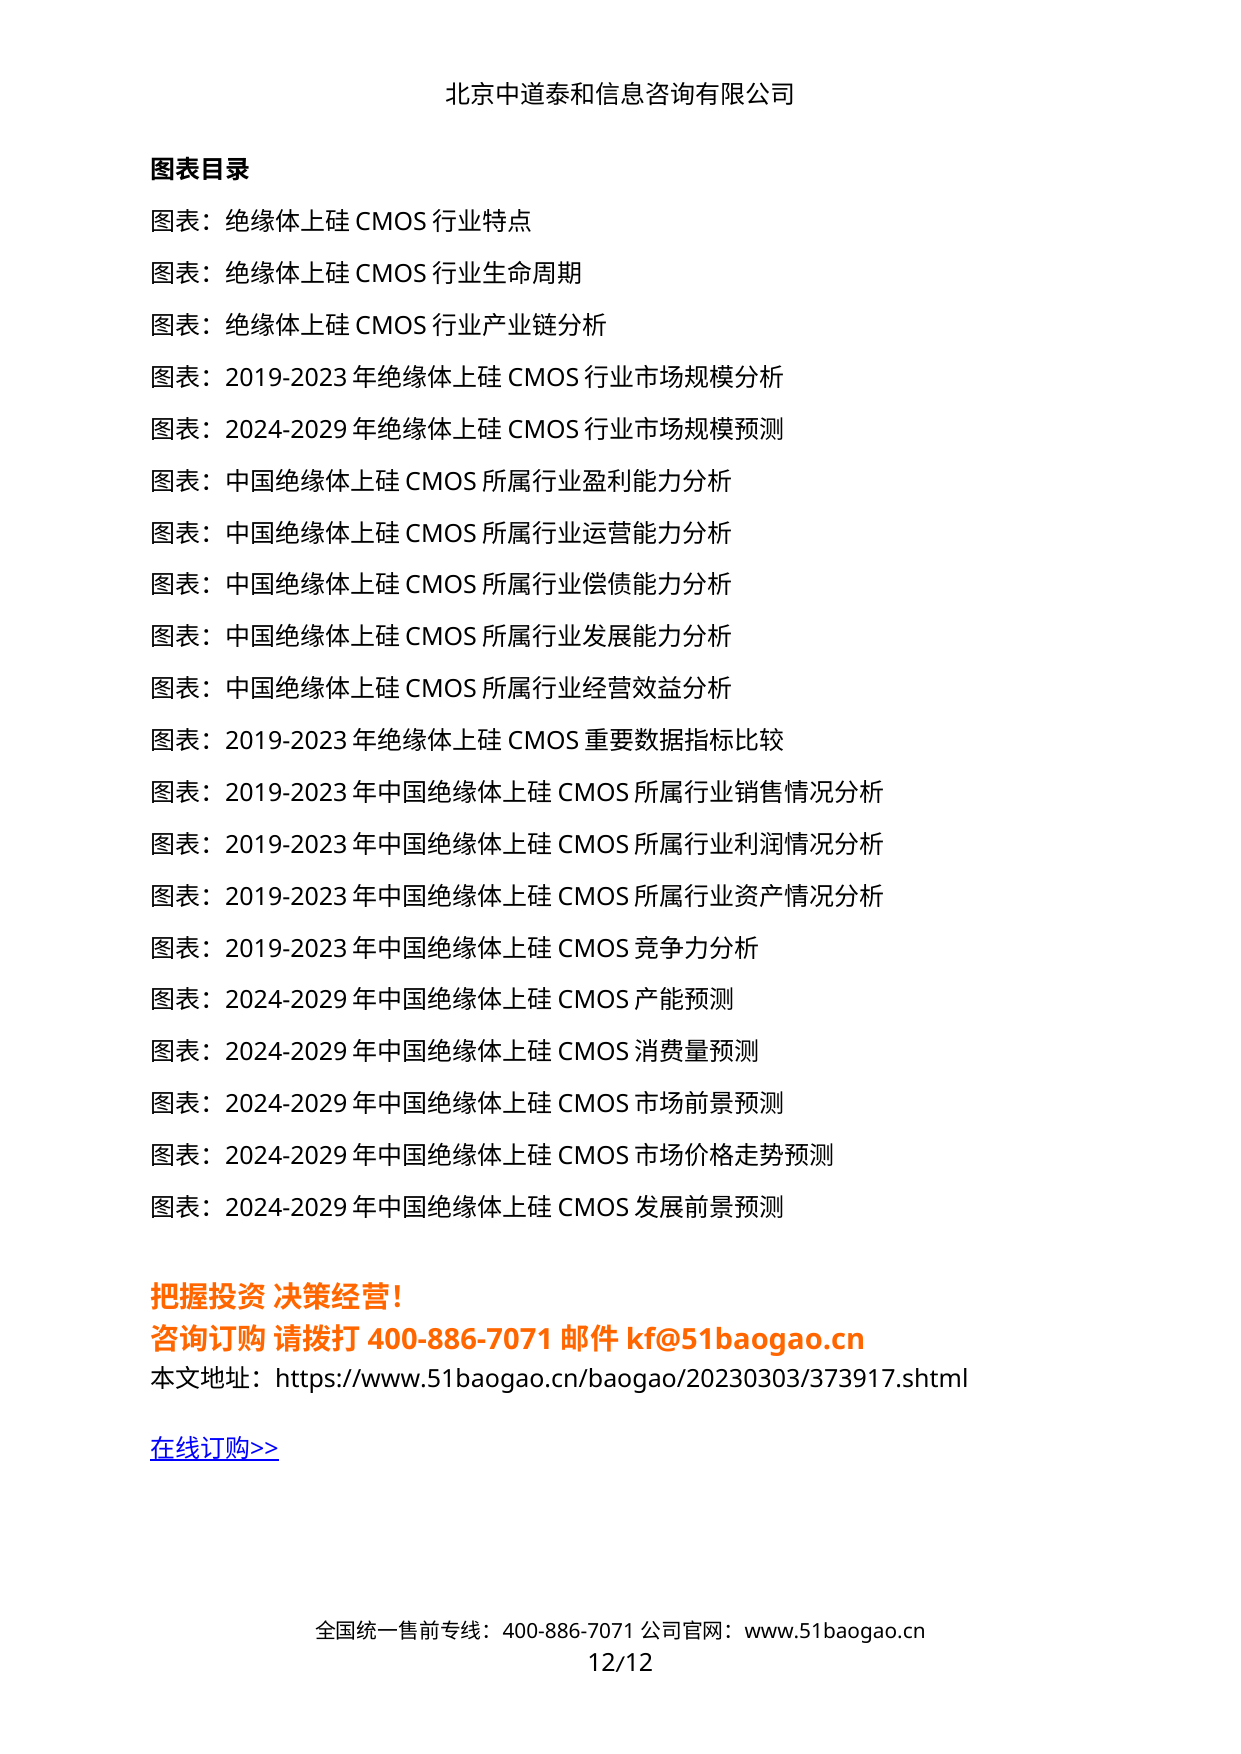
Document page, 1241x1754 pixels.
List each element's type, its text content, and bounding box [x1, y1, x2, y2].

text 把握投资 决策经营！咨询订购 请拨打 400-886-7071 邮件 kf@51baogao.cn本文地址：https://www.51baogao.cn/baogao/20230303/373917.shtml [150, 1239, 1090, 1394]
text 图表：2024-2029年中国绝缘体上硅CMOS发展前景预测 [150, 1187, 1090, 1224]
text 在线订购>> [150, 1394, 1090, 1465]
text 图表目录 [150, 150, 1090, 186]
text 图表：2024-2029年绝缘体上硅CMOS行业市场规模预测 [150, 409, 1090, 446]
text 图表：中国绝缘体上硅CMOS所属行业发展能力分析 [150, 617, 1090, 653]
text 图表：2019-2023年中国绝缘体上硅CMOS所属行业利润情况分析 [150, 824, 1090, 861]
text 图表：2019-2023年绝缘体上硅CMOS行业市场规模分析 [150, 357, 1090, 394]
text 图表：中国绝缘体上硅CMOS所属行业偿债能力分析 [150, 565, 1090, 601]
text 图表：2024-2029年中国绝缘体上硅CMOS消费量预测 [150, 1032, 1090, 1068]
text 图表：2019-2023年中国绝缘体上硅CMOS所属行业销售情况分析 [150, 772, 1090, 809]
text 图表：2019-2023年中国绝缘体上硅CMOS竞争力分析 [150, 928, 1090, 964]
text 图表：2024-2029年中国绝缘体上硅CMOS市场前景预测 [150, 1084, 1090, 1120]
text 图表：2024-2029年中国绝缘体上硅CMOS市场价格走势预测 [150, 1136, 1090, 1172]
text 图表：2024-2029年中国绝缘体上硅CMOS产能预测 [150, 980, 1090, 1016]
text 图表：中国绝缘体上硅CMOS所属行业盈利能力分析 [150, 461, 1090, 497]
text 图表：绝缘体上硅CMOS行业生命周期 [150, 254, 1090, 290]
text 图表：中国绝缘体上硅CMOS所属行业运营能力分析 [150, 513, 1090, 549]
text 图表：2019-2023年绝缘体上硅CMOS重要数据指标比较 [150, 721, 1090, 757]
text 图表：2019-2023年中国绝缘体上硅CMOS所属行业资产情况分析 [150, 876, 1090, 912]
text 图表：绝缘体上硅CMOS行业产业链分析 [150, 306, 1090, 342]
text 图表：绝缘体上硅CMOS行业特点 [150, 202, 1090, 238]
text 图表：中国绝缘体上硅CMOS所属行业经营效益分析 [150, 669, 1090, 705]
